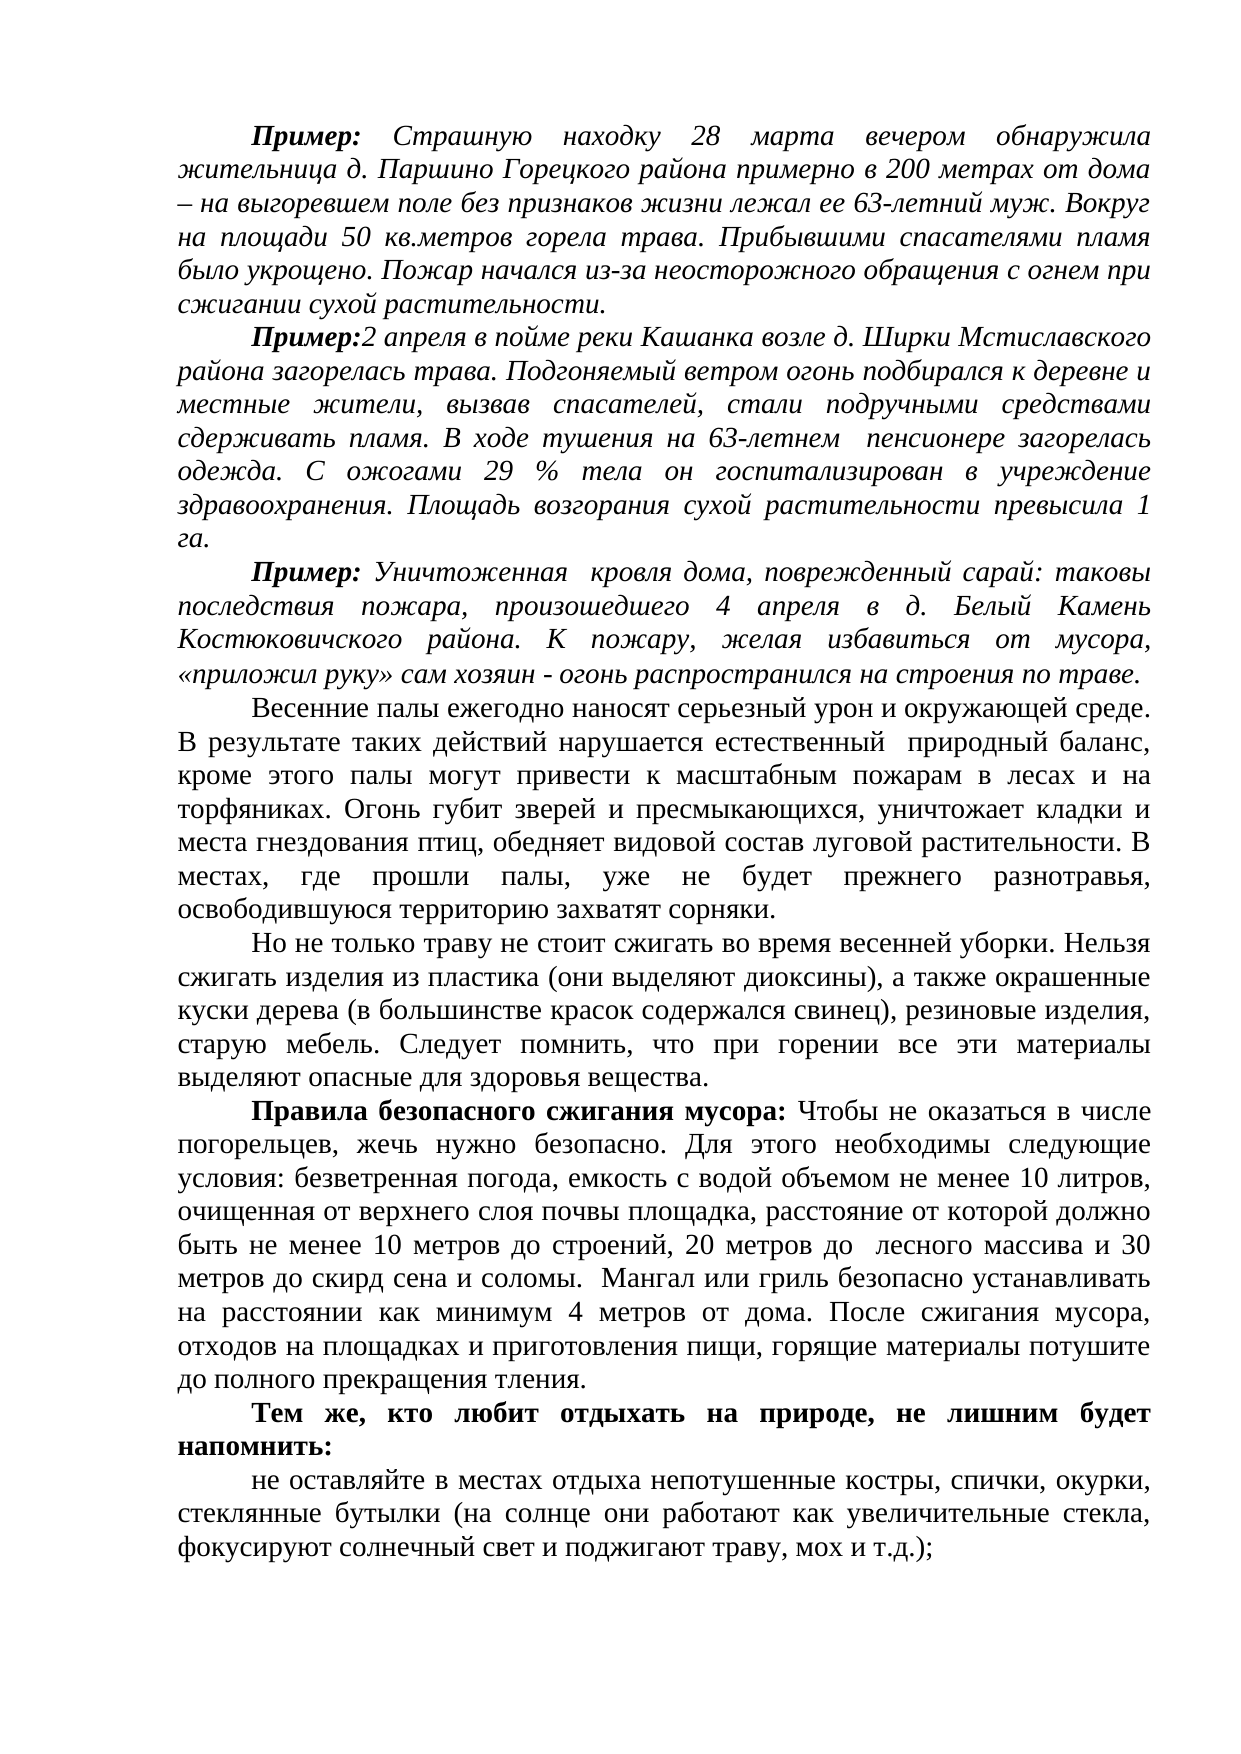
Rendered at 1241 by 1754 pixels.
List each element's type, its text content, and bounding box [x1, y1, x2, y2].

text Весенние палы ежегодно наносят серьезный урон и окружающей среде. В результате таких действий нарушается естественный природный баланс, кроме этого палы могут привести к масштабным пожарам в лесах и на торфяниках. Огонь губит зверей и пресмыкающихся, уничтожает кладки и места гнездования птиц, обедняет видовой состав луговой растительности. В местах, где прошли палы, уже не будет прежнего разнотравья, освободившуюся территорию захватят сорняки. [177, 690, 1152, 925]
text не оставляйте в местах отдыха непотушенные костры, спички, окурки, стеклянные бутылки (на солнце они работают как увеличительные стекла, фокусируют солнечный свет и поджигают траву, мох и т.д.); [177, 1462, 1152, 1562]
text Правила безопасного сжигания мусора: Чтобы не оказаться в числе погорельцев, жечь нужно безопасно. Для этого необходимы следующие условия: безветренная погода, емкость с водой объемом не менее 10 литров, очищенная от верхнего слоя почвы площадка, расстояние от которой должно быть не менее 10 метров до строений, 20 метров до лесного массива и 30 метров до скирд сена и соломы. Мангал или гриль безопасно устанавливать на расстоянии как минимум 4 метров от дома. После сжигания мусора, отходов на площадках и приготовления пищи, горящие материалы потушите до полного прекращения тления. [177, 1093, 1152, 1395]
text Пример: Уничтоженная кровля дома, поврежденный сарай: таковы последствия пожара, произошедшего 4 апреля в д. Белый Камень Костюковичского района. К пожару, желая избавиться от мусора, «приложил руку» сам хозяин - огонь распространился на строения по траве. [177, 554, 1152, 690]
text Тем же, кто любит отдыхать на природе, не лишним будет напомнить: [177, 1395, 1152, 1462]
text Пример:2 апреля в пойме реки Кашанка возле д. Ширки Мстиславского района загорелась трава. Подгоняемый ветром огонь подбирался к деревне и местные жители, вызвав спасателей, стали подручными средствами сдерживать пламя. В ходе тушения на 63-летнем пенсионере загорелась одежда. С ожогами 29 % тела он госпитализирован в учреждение здравоохранения. Площадь возгорания сухой растительности превысила 1 га. [177, 319, 1152, 554]
text Пример: Страшную находку 28 марта вечером обнаружила жительница д. Паршино Горецкого района примерно в 200 метрах от дома – на выгоревшем поле без признаков жизни лежал ее 63-летний муж. Вокруг на площади 50 кв.метров горела трава. Прибывшими спасателями пламя было укрощено. Пожар начался из-за неосторожного обращения с огнем при сжигании сухой растительности. [177, 118, 1152, 319]
text Но не только траву не стоит сжигать во время весенней уборки. Нельзя сжигать изделия из пластика (они выделяют диоксины), а также окрашенные куски дерева (в большинстве красок содержался свинец), резиновые изделия, старую мебель. Следует помнить, что при горении все эти материалы выделяют опасные для здоровья вещества. [177, 925, 1152, 1093]
